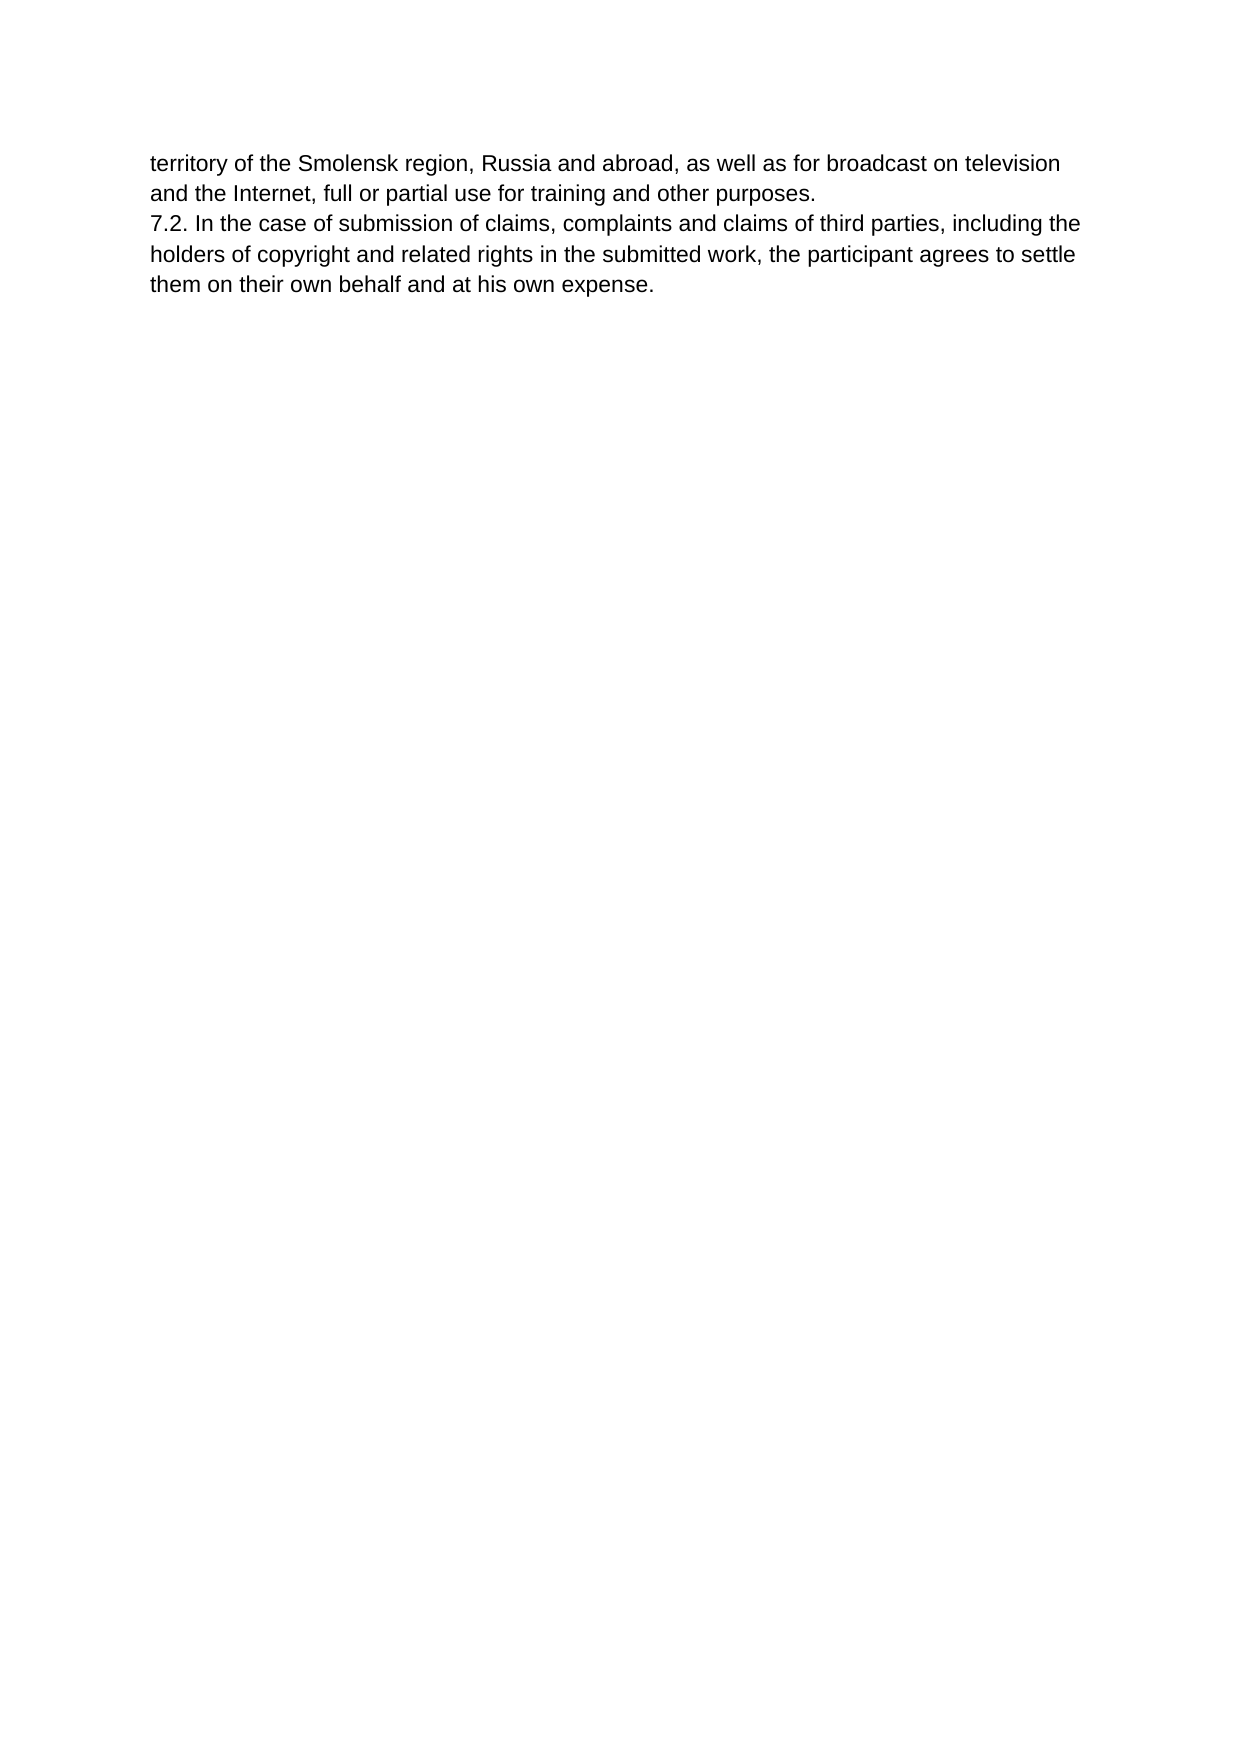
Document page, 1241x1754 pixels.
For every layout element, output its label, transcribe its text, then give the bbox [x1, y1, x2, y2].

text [150, 150, 1090, 207]
text 7.2. In the case of submission of claims, complaints and claims of third parties, including the holders of copyright and related rights in the submitted work, the participant agrees to settle them on their own behalf and at his own expense. [150, 210, 1090, 297]
